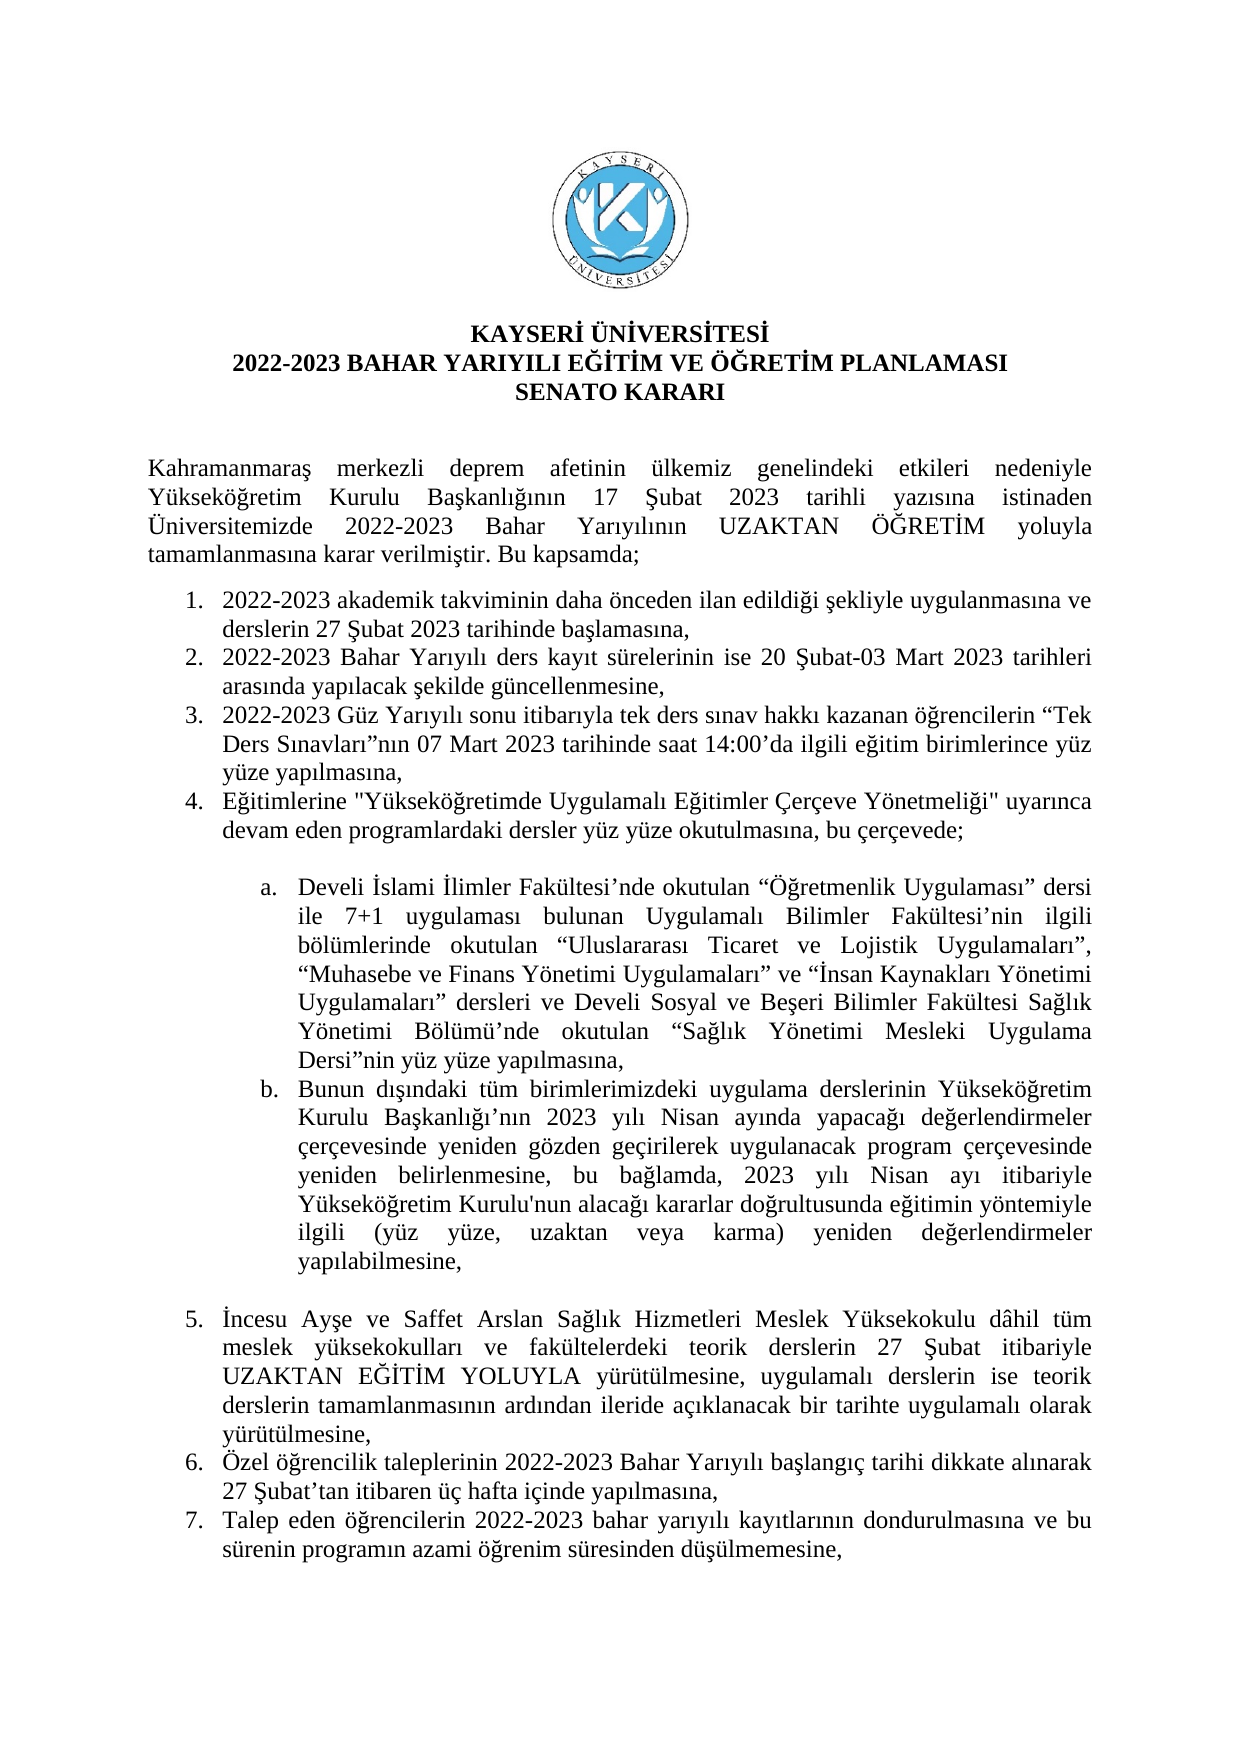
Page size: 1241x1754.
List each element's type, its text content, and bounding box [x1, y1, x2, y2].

picture [548, 147, 692, 292]
list 2022-2023 Güz Yarıyılı sonu itibarıyla tek ders sınav hakkı kazanan öğrencilerin “Tek Ders Sınavları”nın 07 Mart 2023 tarihinde saat 14:00’da ilgili eğitim birimlerince yüz yüze yapılmasına, [185, 700, 1093, 786]
list Bunun dışındaki tüm birimlerimizdeki uygulama derslerinin Yükseköğretim Kurulu Başkanlığı’nın 2023 yılı Nisan ayında yapacağı değerlendirmeler çerçevesinde yeniden gözden geçirilerek uygulanacak program çerçevesinde yeniden belirlenmesine, bu bağlamda, 2023 yılı Nisan ayı itibariyle Yükseköğretim Kurulu'nun alacağı kararlar doğrultusunda eğitimin yöntemiyle ilgili (yüz yüze, uzaktan veya karma) yeniden değerlendirmeler yapılabilmesine, [260, 1074, 1093, 1275]
list 2022-2023 Bahar Yarıyılı ders kayıt sürelerinin ise 20 Şubat-03 Mart 2023 tarihleri arasında yapılacak şekilde güncellenmesine, [185, 642, 1093, 700]
list İncesu Ayşe ve Saffet Arslan Sağlık Hizmetleri Meslek Yüksekokulu dâhil tüm meslek yüksekokulları ve fakültelerdeki teorik derslerin 27 Şubat itibariyle UZAKTAN EĞİTİM YOLUYLA yürütülmesine, uygulamalı derslerin ise teorik derslerin tamamlanmasının ardından ileride açıklanacak bir tarihte uygulamalı olarak yürütülmesine, [185, 1304, 1093, 1447]
list 2022-2023 akademik takviminin daha önceden ilan edildiği şekliyle uygulanmasına ve derslerin 27 Şubat 2023 tarihinde başlamasına, [185, 585, 1093, 642]
list Eğitimlerine "Yükseköğretimde Uygulamalı Eğitimler Çerçeve Yönetmeliği" uyarınca devam eden programlardaki dersler yüz yüze okutulmasına, bu çerçevede; [185, 786, 1093, 844]
list Özel öğrencilik taleplerinin 2022-2023 Bahar Yarıyılı başlangıç tarihi dikkate alınarak 27 Şubat’tan itibaren üç hafta içinde yapılmasına, [185, 1447, 1093, 1505]
text SENATO KARARI [148, 377, 1093, 406]
text Kahramanmaraş merkezli deprem afetinin ülkemiz genelindeki etkileri nedeniyle Yükseköğretim Kurulu Başkanlığının 17 Şubat 2023 tarihli yazısına istinaden Üniversitemizde 2022-2023 Bahar Yarıyılının UZAKTAN ÖĞRETİM yoluyla tamamlanmasına karar verilmiştir. Bu kapsamda; [148, 453, 1093, 568]
text 2022-2023 BAHAR YARIYILI EĞİTİM VE ÖĞRETİM PLANLAMASI [148, 348, 1093, 377]
list Develi İslami İlimler Fakültesi’nde okutulan “Öğretmenlik Uygulaması” dersi ile 7+1 uygulaması bulunan Uygulamalı Bilimler Fakültesi’nin ilgili bölümlerinde okutulan “Uluslararası Ticaret ve Lojistik Uygulamaları”, “Muhasebe ve Finans Yönetimi Uygulamaları” ve “İnsan Kaynakları Yönetimi Uygulamaları” dersleri ve Develi Sosyal ve Beşeri Bilimler Fakültesi Sağlık Yönetimi Bölümü’nde okutulan “Sağlık Yönetimi Mesleki Uygulama Dersi”nin yüz yüze yapılmasına, [260, 872, 1093, 1074]
list Talep eden öğrencilerin 2022-2023 bahar yarıyılı kayıtlarının dondurulmasına ve bu sürenin programın azami öğrenim süresinden düşülmemesine, [185, 1505, 1093, 1562]
text KAYSERİ ÜNİVERSİTESİ [148, 319, 1093, 348]
